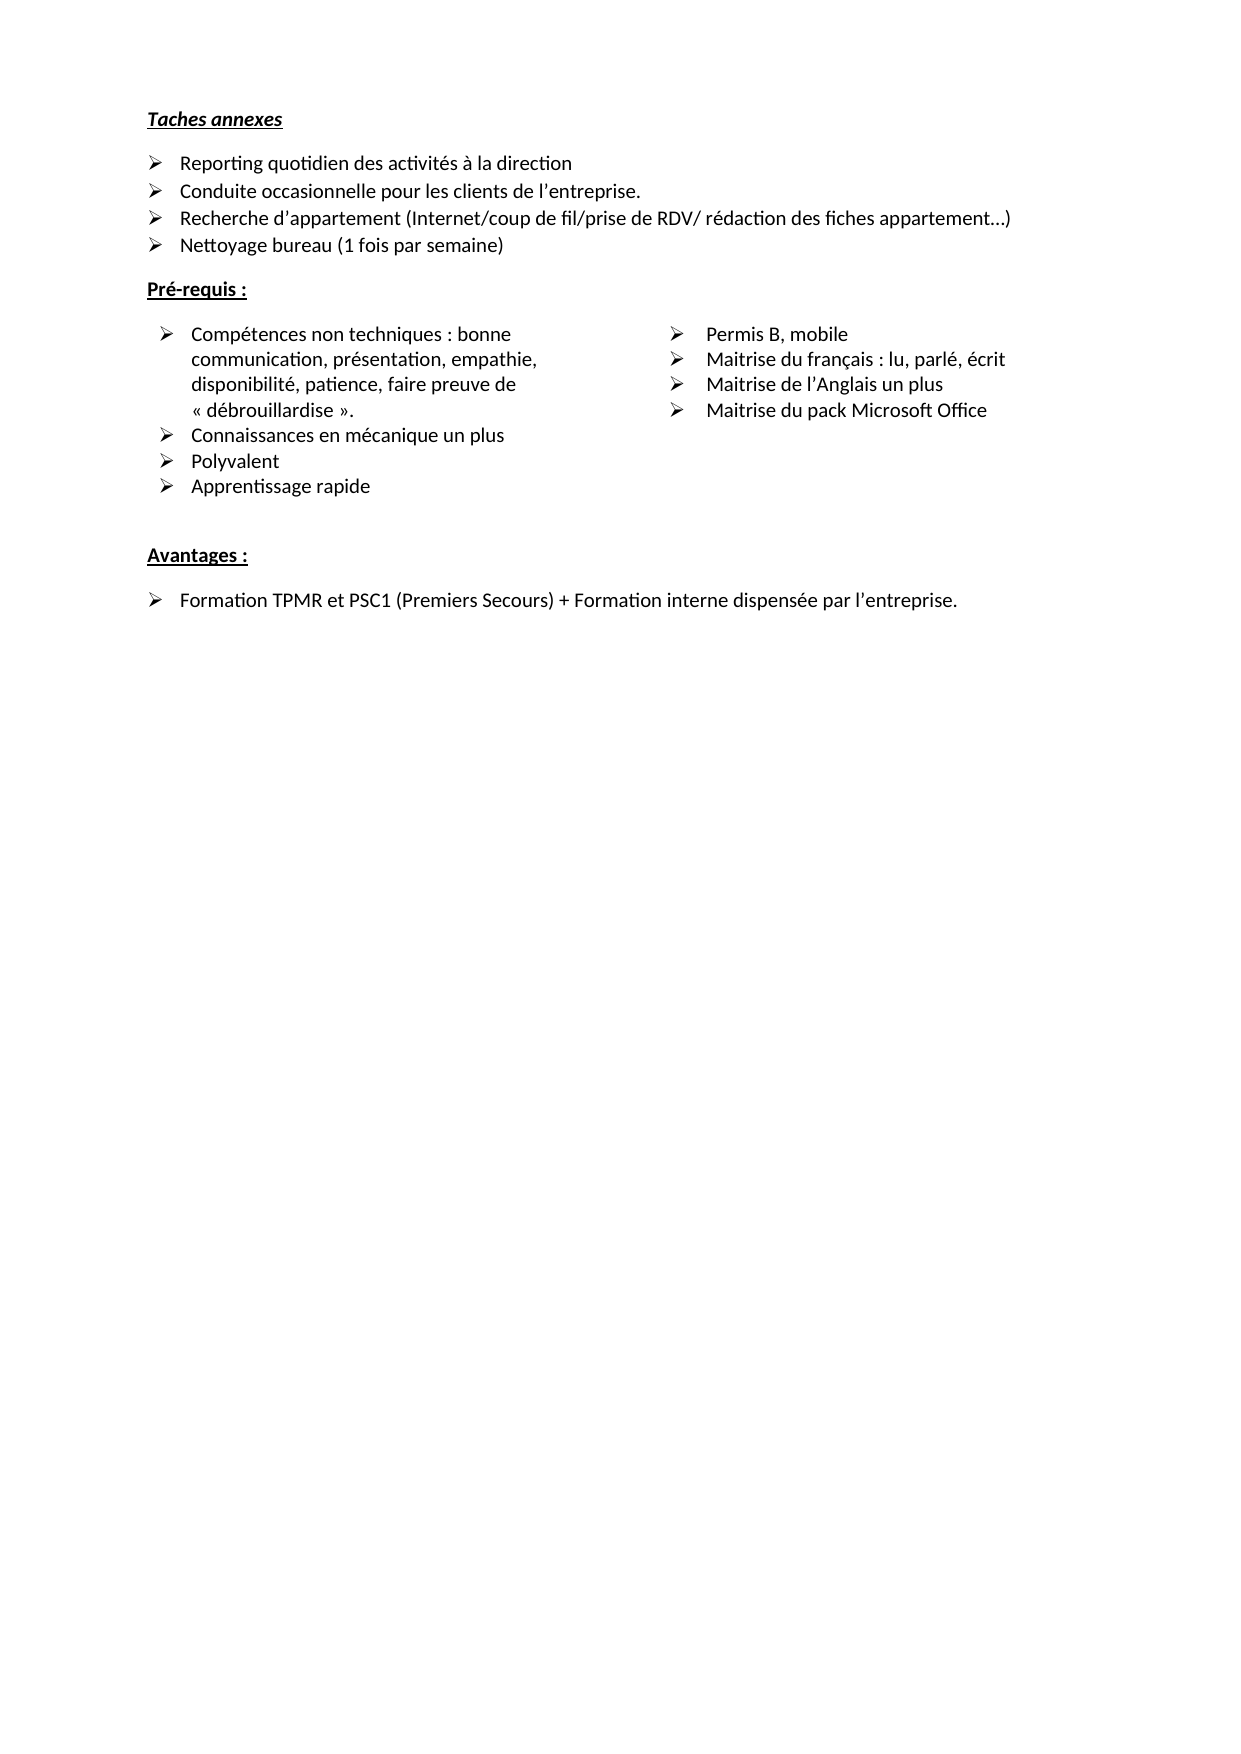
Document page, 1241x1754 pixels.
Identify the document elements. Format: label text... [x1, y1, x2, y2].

table_header Compétences non techniques : bonne communication, présentation, empathie, disponibilité, patience, faire preuve de « débrouillardise ». Connaissances en mécanique un plus Polyvalent Apprentissage rapide [147, 321, 620, 499]
list Formation TPMR et PSC1 (Premiers Secours) + Formation interne dispensée par l’entreprise. [147, 587, 1093, 612]
list Nettoyage bureau (1 fois par semaine) [147, 233, 1093, 258]
text Taches annexes [147, 106, 1093, 132]
table_header Permis B, mobile Maitrise du français : lu, parlé, écrit Maitrise de l’Anglais un plus Maitrise du pack Microsoft Office [620, 321, 1092, 499]
text Pré-requis : [147, 277, 1093, 302]
list Recherche d’appartement (Internet/coup de fil/prise de RDV/ rédaction des fiches appartement…) [147, 205, 1093, 231]
list Reporting quotidien des activités à la direction [147, 150, 1093, 176]
list Conduite occasionnelle pour les clients de l’entreprise. [147, 178, 1093, 203]
text Avantages : [147, 543, 1093, 568]
